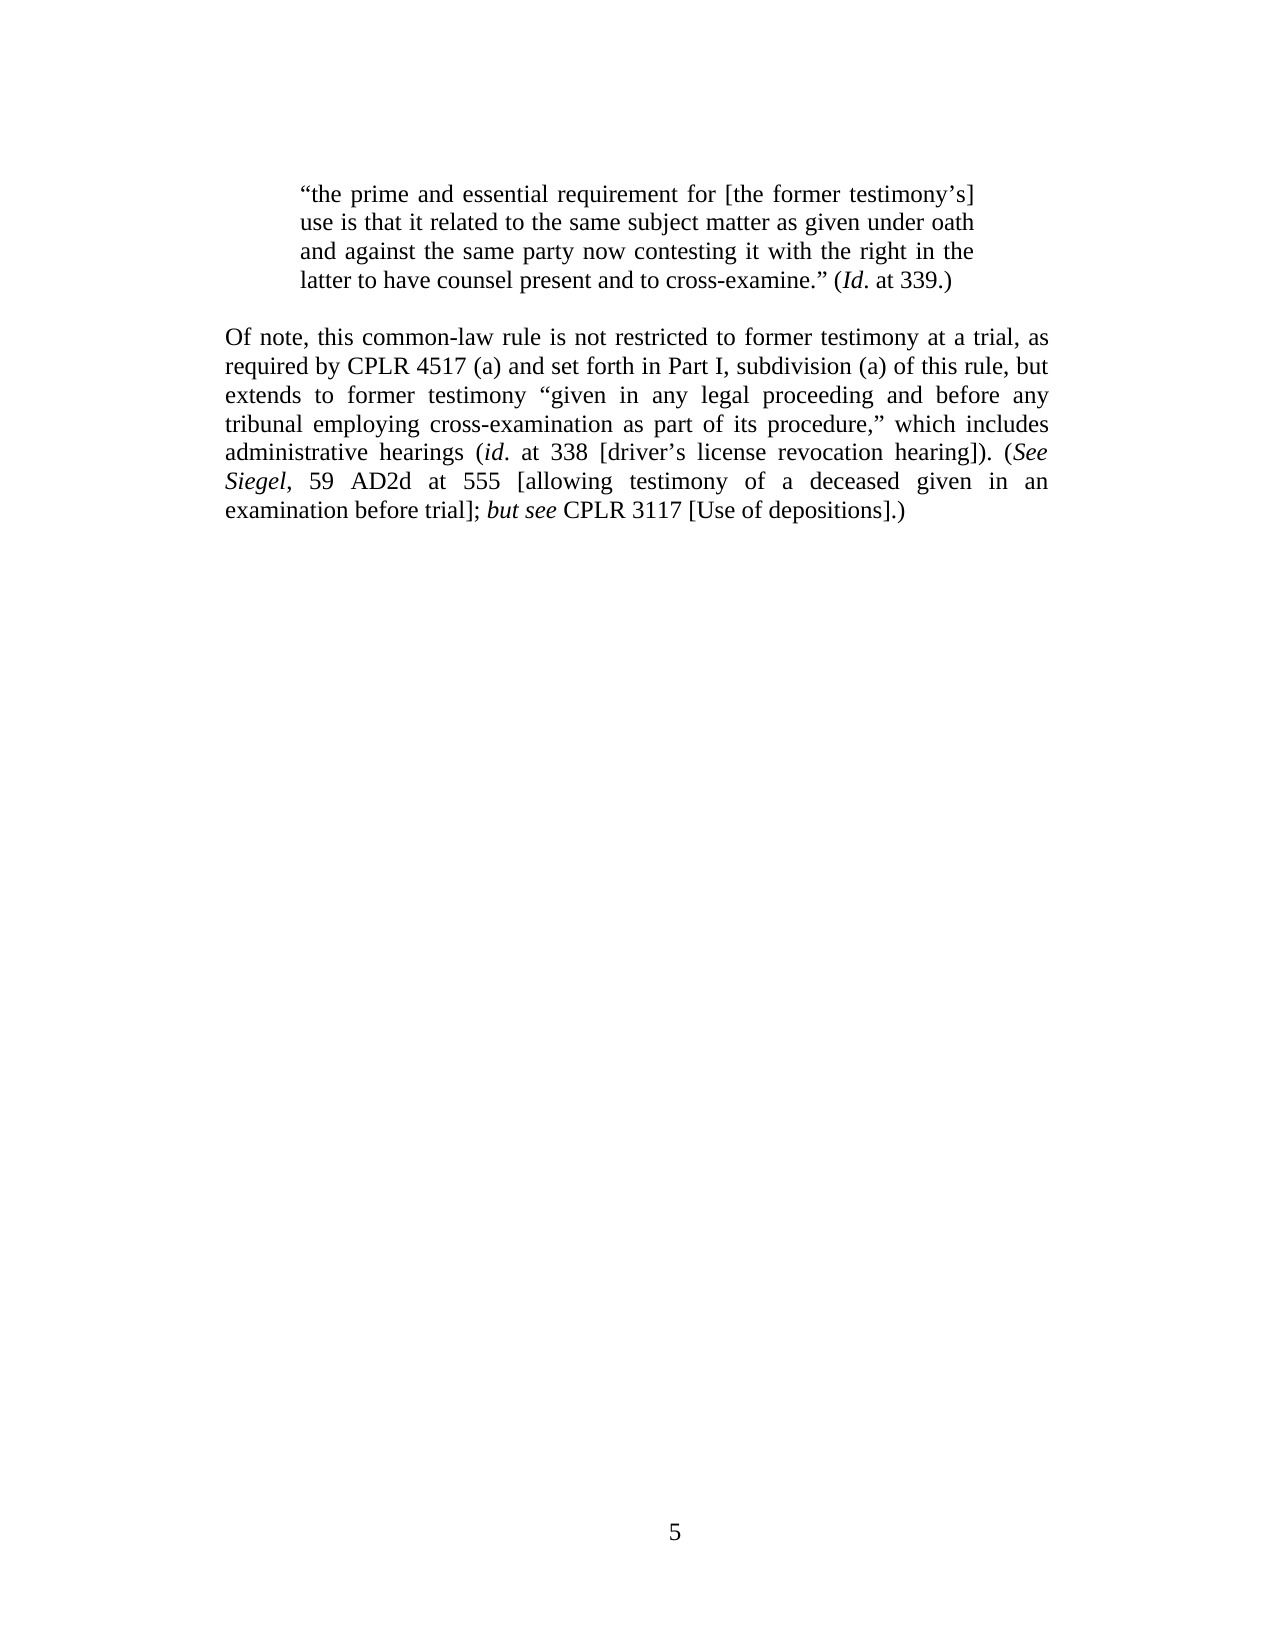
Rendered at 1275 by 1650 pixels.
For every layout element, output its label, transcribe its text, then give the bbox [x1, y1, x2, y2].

text “the prime and essential requirement for [the former testimony’s] use is that it related to the same subject matter as given under oath and against the same party now contesting it with the right in the latter to have counsel present and to cross-examine.” (Id. at 339.) [300, 179, 975, 294]
text Of note, this common-law rule is not restricted to former testimony at a trial, as required by CPLR 4517 (a) and set forth in Part I, subdivision (a) of this rule, but extends to former testimony “given in any legal proceeding and before any tribunal employing cross-examination as part of its procedure,” which includes administrative hearings (id. at 338 [driver’s license revocation hearing]). (See Siegel, 59 AD2d at 555 [allowing testimony of a deceased given in an examination before trial]; but see CPLR 3117 [Use of depositions].) [225, 322, 1050, 524]
